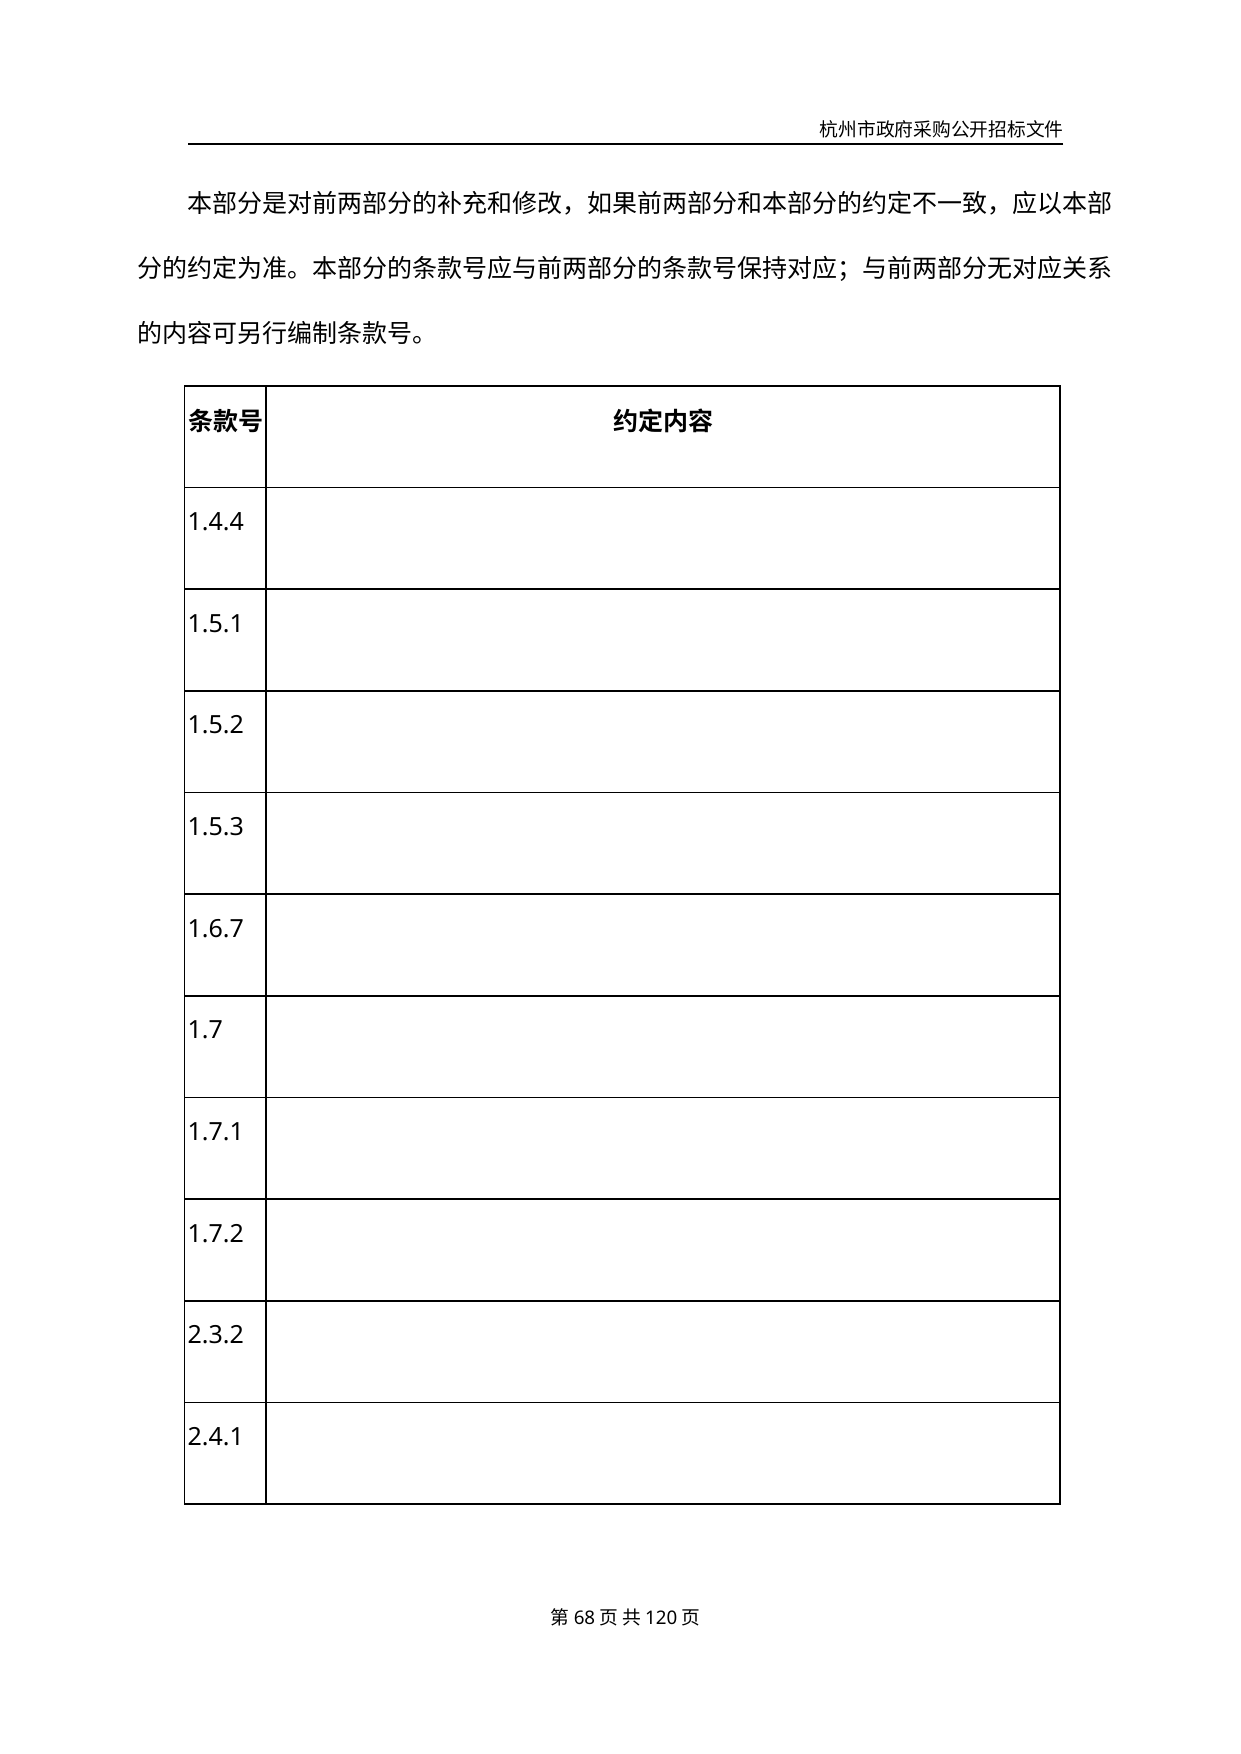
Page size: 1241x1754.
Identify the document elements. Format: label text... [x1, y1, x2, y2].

table_cell 1.7.2 [185, 1200, 265, 1300]
table_cell [267, 1302, 1059, 1402]
table_cell 2.3.2 [185, 1302, 265, 1402]
table_cell [267, 1098, 1059, 1198]
table_cell 1.5.2 [185, 692, 265, 792]
table_cell 2.4.1 [185, 1403, 265, 1503]
table_cell [267, 1200, 1059, 1300]
table_cell [267, 895, 1059, 995]
table_header 约定内容 [267, 387, 1059, 487]
table_header 条款号 [185, 387, 265, 487]
text 本部分是对前两部分的补充和修改，如果前两部分和本部分的约定不一致，应以本部分的约定为准。本部分的条款号应与前两部分的条款号保持对应；与前两部分无对应关系的内容可另行编制条款号。 [137, 169, 1113, 364]
table_cell 1.4.4 [185, 488, 265, 588]
table_cell 1.5.1 [185, 590, 265, 690]
table_cell [267, 793, 1059, 893]
table_cell 1.7 [185, 997, 265, 1097]
table_cell [267, 997, 1059, 1097]
table_cell [267, 1403, 1059, 1503]
table_cell [267, 488, 1059, 588]
table_cell 1.5.3 [185, 793, 265, 893]
table_cell [267, 692, 1059, 792]
table_cell [267, 590, 1059, 690]
table_cell 1.7.1 [185, 1098, 265, 1198]
table_cell 1.6.7 [185, 895, 265, 995]
